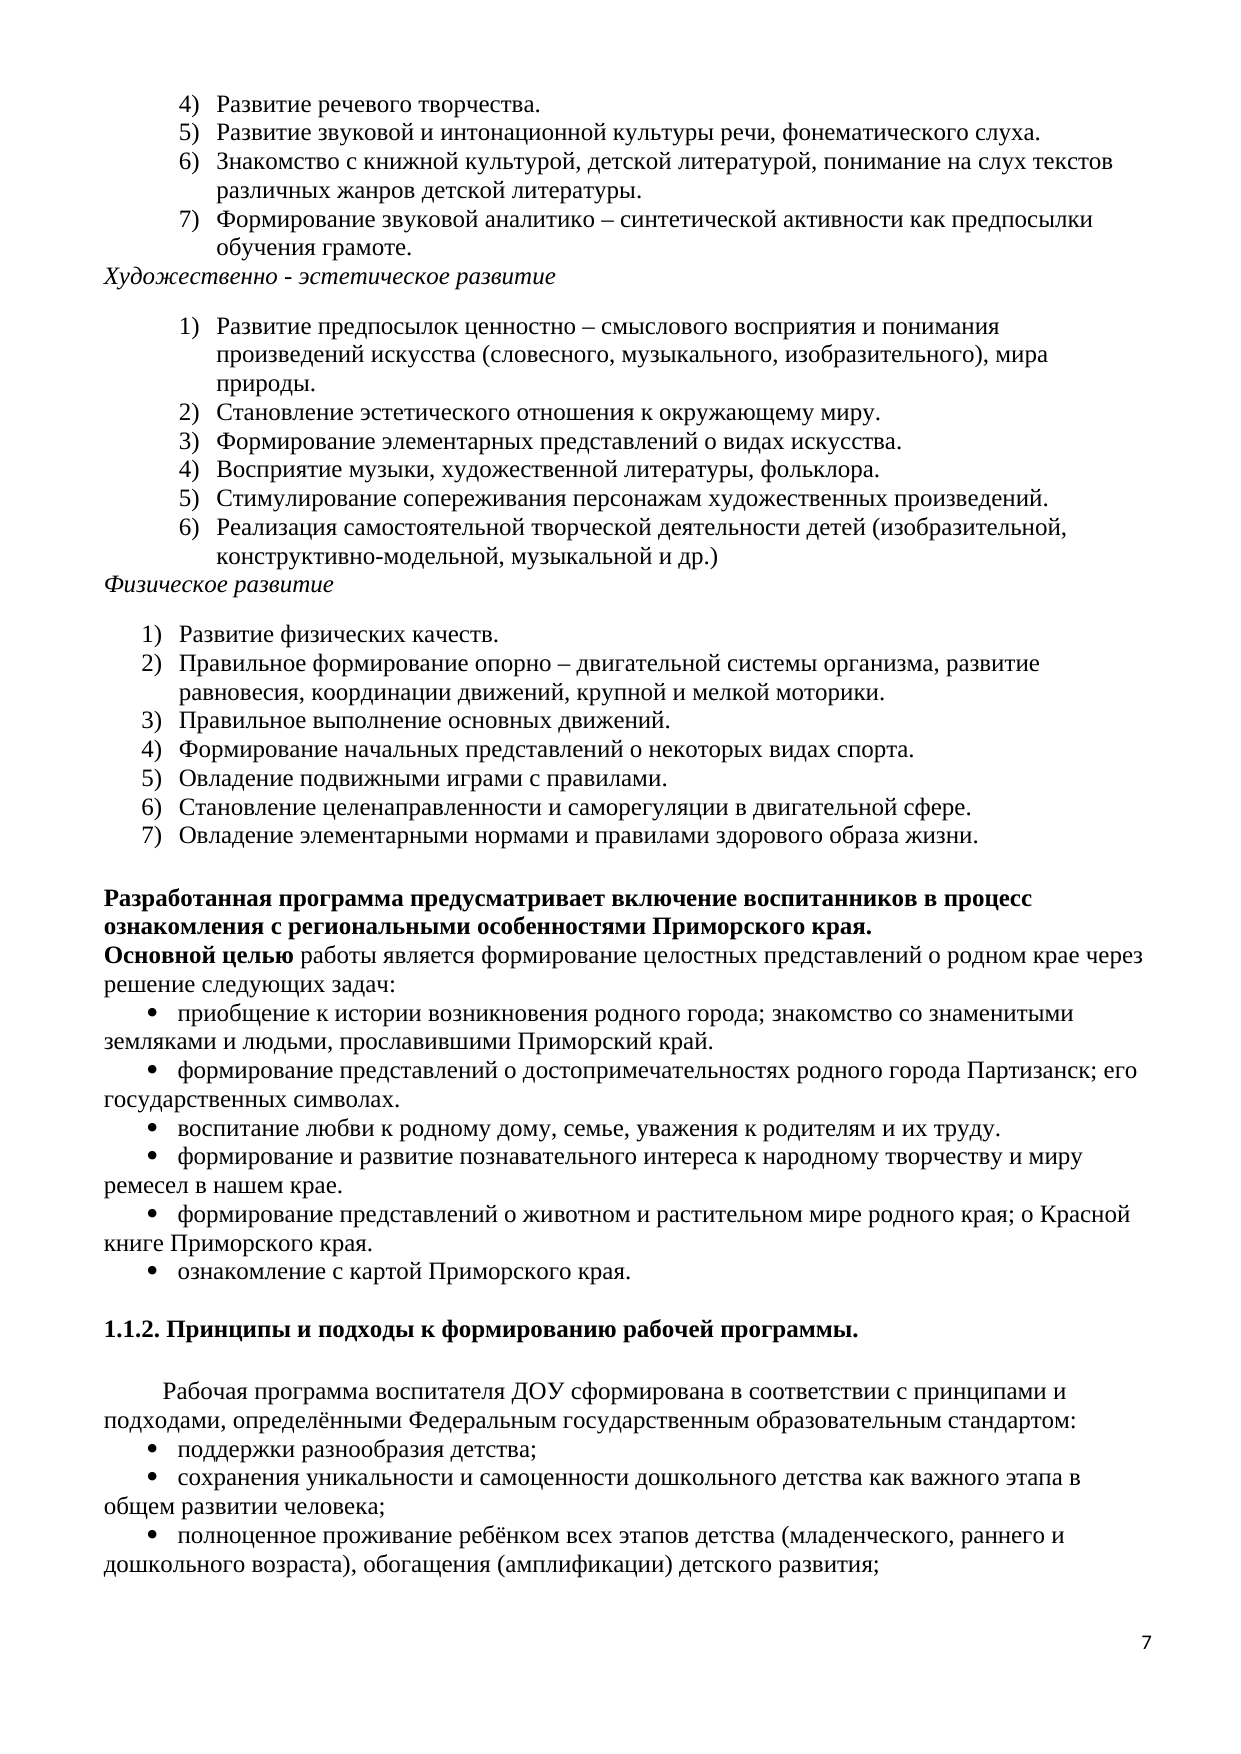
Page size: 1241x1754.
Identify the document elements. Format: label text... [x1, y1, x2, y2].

list Становление целенаправленности и саморегуляции в двигательной сфере. [141, 792, 1152, 820]
list Правильное выполнение основных движений. [141, 705, 1152, 734]
list Стимулирование сопереживания персонажам художественных произведений. [178, 483, 1152, 512]
text Рабочая программа воспитателя ДОУ сформирована в соответствии с принципами и подходами, определёнными Федеральным государственным образовательным стандартом: [103, 1376, 1152, 1434]
list ознакомление с картой Приморского края. [103, 1256, 1152, 1285]
list Становление эстетического отношения к окружающему миру. [178, 397, 1152, 426]
text 1.1.2. Принципы и подходы к формированию рабочей программы. [103, 1314, 1152, 1343]
list Развитие предпосылок ценностно – смыслового восприятия и понимания произведений искусства (словесного, музыкального, изобразительного), мира природы. [178, 311, 1152, 397]
list формирование представлений о достопримечательностях родного города Партизанск; его государственных символах. [103, 1055, 1152, 1113]
list сохранения уникальности и самоценности дошкольного детства как важного этапа в общем развитии человека; [103, 1462, 1152, 1520]
list Развитие физических качеств. [141, 619, 1152, 648]
text Разработанная программа предусматривает включение воспитанников в процесс ознакомления с региональными особенностями Приморского края. [103, 883, 1152, 940]
list формирование и развитие познавательного интереса к народному творчеству и миру ремесел в нашем крае. [103, 1141, 1152, 1199]
list Развитие речевого творчества. [178, 89, 1152, 117]
list воспитание любви к родному дому, семье, уважения к родителям и их труду. [103, 1113, 1152, 1141]
list Восприятие музыки, художественной литературы, фольклора. [178, 454, 1152, 483]
list Формирование звуковой аналитико – синтетической активности как предпосылки обучения грамоте. [178, 204, 1152, 261]
list поддержки разнообразия детства; [103, 1434, 1152, 1462]
text Физическое развитие [103, 569, 1152, 598]
list Реализация самостоятельной творческой деятельности детей (изобразительной, конструктивно-модельной, музыкальной и др.) [178, 512, 1152, 569]
list Знакомство с книжной культурой, детской литературой, понимание на слух текстов различных жанров детской литературы. [178, 146, 1152, 204]
list Развитие звуковой и интонационной культуры речи, фонематического слуха. [178, 117, 1152, 146]
list Формирование элементарных представлений о видах искусства. [178, 426, 1152, 454]
list Правильное формирование опорно – двигательной системы организма, развитие равновесия, координации движений, крупной и мелкой моторики. [141, 648, 1152, 705]
list формирование представлений о животном и растительном мире родного края; о Красной книге Приморского края. [103, 1199, 1152, 1256]
list Формирование начальных представлений о некоторых видах спорта. [141, 734, 1152, 763]
list Овладение элементарными нормами и правилами здорового образа жизни. [141, 820, 1152, 849]
list Овладение подвижными играми с правилами. [141, 763, 1152, 792]
text Основной целью работы является формирование целостных представлений о родном крае через решение следующих задач: [103, 940, 1152, 998]
list приобщение к истории возникновения родного города; знакомство со знаменитыми земляками и людьми, прославившими Приморский край. [103, 998, 1152, 1055]
text Художественно - эстетическое развитие [103, 261, 1152, 290]
list полноценное проживание ребёнком всех этапов детства (младенческого, раннего и дошкольного возраста), обогащения (амплификации) детского развития; [103, 1520, 1152, 1577]
